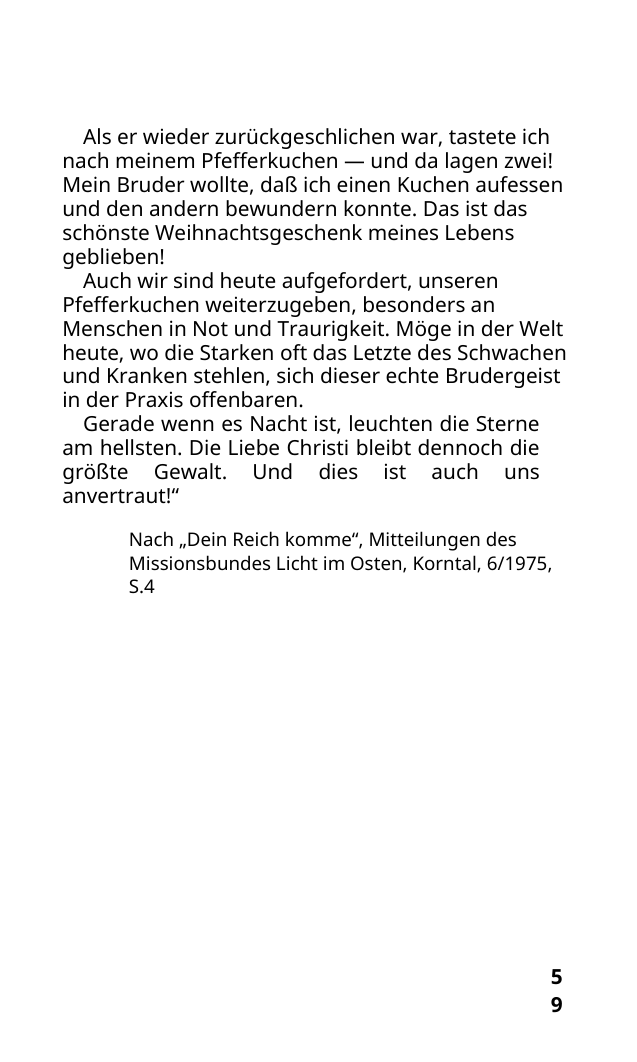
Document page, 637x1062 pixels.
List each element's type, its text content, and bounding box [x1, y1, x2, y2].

text Mein Bruder wollte, daß ich einen Kuchen aufessen und den andern bewundern konnte. Das ist das schönste Weihnachtsgeschenk meines Lebens geblieben! [62, 173, 569, 269]
text Gerade wenn es Nacht ist, leuchten die Sterne am hellsten. Die Liebe Christi bleibt dennoch die größte Gewalt. Und dies ist auch uns anvertraut!“ [62, 413, 540, 508]
text Nach „Dein Reich komme“, Mitteilungen des Missionsbundes Licht im Osten, Korntal, 6/1975, S.4 [129, 528, 569, 598]
text Als er wieder zurückgeschlichen war, tastete ich nach meinem Pfefferkuchen — und da lagen zwei! [62, 125, 569, 173]
text Auch wir sind heute aufgefordert, unseren Pfefferkuchen weiterzugeben, besonders an Menschen in Not und Traurigkeit. Möge in der Welt heute, wo die Starken oft das Letzte des Schwachen und Kranken stehlen, sich dieser echte Brudergeist in der Praxis offenbaren. [62, 269, 569, 413]
